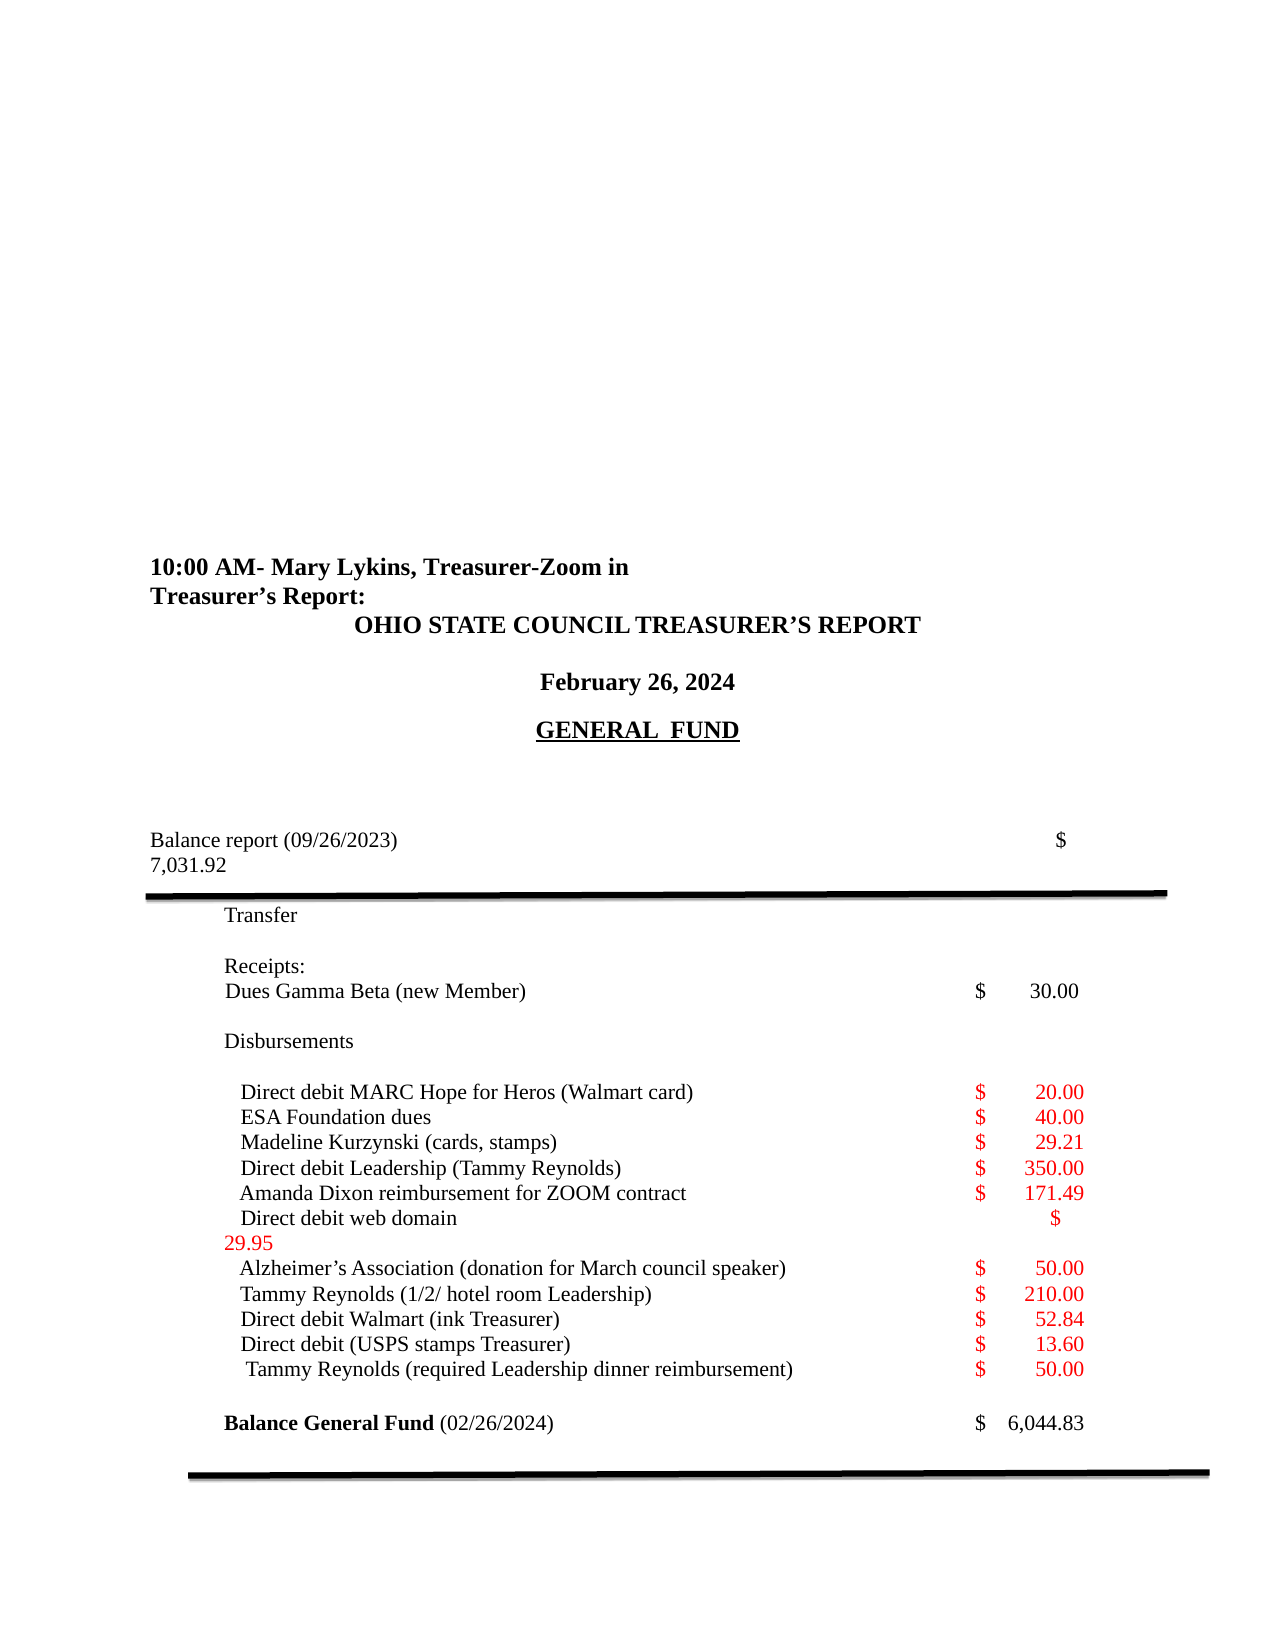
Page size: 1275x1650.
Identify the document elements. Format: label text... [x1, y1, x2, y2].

text Madeline Kurzynski (cards, stamps) $ 29.21 [224, 1129, 1125, 1154]
text Balance report (09/26/2023) $ 7,031.92 [150, 827, 1125, 877]
text Direct debit (USPS stamps Treasurer) $ 13.60 [224, 1331, 1125, 1356]
text 10:00 AM- Mary Lykins, Treasurer-Zoom in [150, 552, 1125, 581]
text Tammy Reynolds (required Leadership dinner reimbursement) $ 50.00 [224, 1356, 1125, 1381]
text Direct debit MARC Hope for Heros (Walmart card) $ 20.00 [224, 1079, 1125, 1104]
text Direct debit Walmart (ink Treasurer) $ 52.84 [224, 1306, 1125, 1331]
text GENERAL FUND [150, 715, 1125, 744]
text Alzheimer’s Association (donation for March council speaker) $ 50.00 [224, 1255, 1125, 1281]
text Treasurer’s Report: [150, 581, 1125, 610]
text Direct debit Leadership (Tammy Reynolds) $ 350.00 [224, 1154, 1125, 1180]
text ESA Foundation dues $ 40.00 [224, 1104, 1125, 1129]
text Dues Gamma Beta (new Member) $ 30.00 [224, 978, 1125, 1003]
text Transfer [224, 902, 1125, 928]
text Direct debit web domain $ 29.95 [224, 1205, 1125, 1255]
text Tammy Reynolds (1/2/ hotel room Leadership) $ 210.00 [224, 1281, 1125, 1306]
text Amanda Dixon reimbursement for ZOOM contract $ 171.49 [224, 1180, 1125, 1205]
text OHIO STATE COUNCIL TREASURER’S REPORT [150, 610, 1125, 639]
text Disbursements [150, 1028, 1125, 1054]
text February 26, 2024 [150, 667, 1125, 696]
text Balance General Fund (02/26/2024) $ 6,044.83 [224, 1410, 1125, 1435]
text Receipts: [224, 953, 1125, 978]
